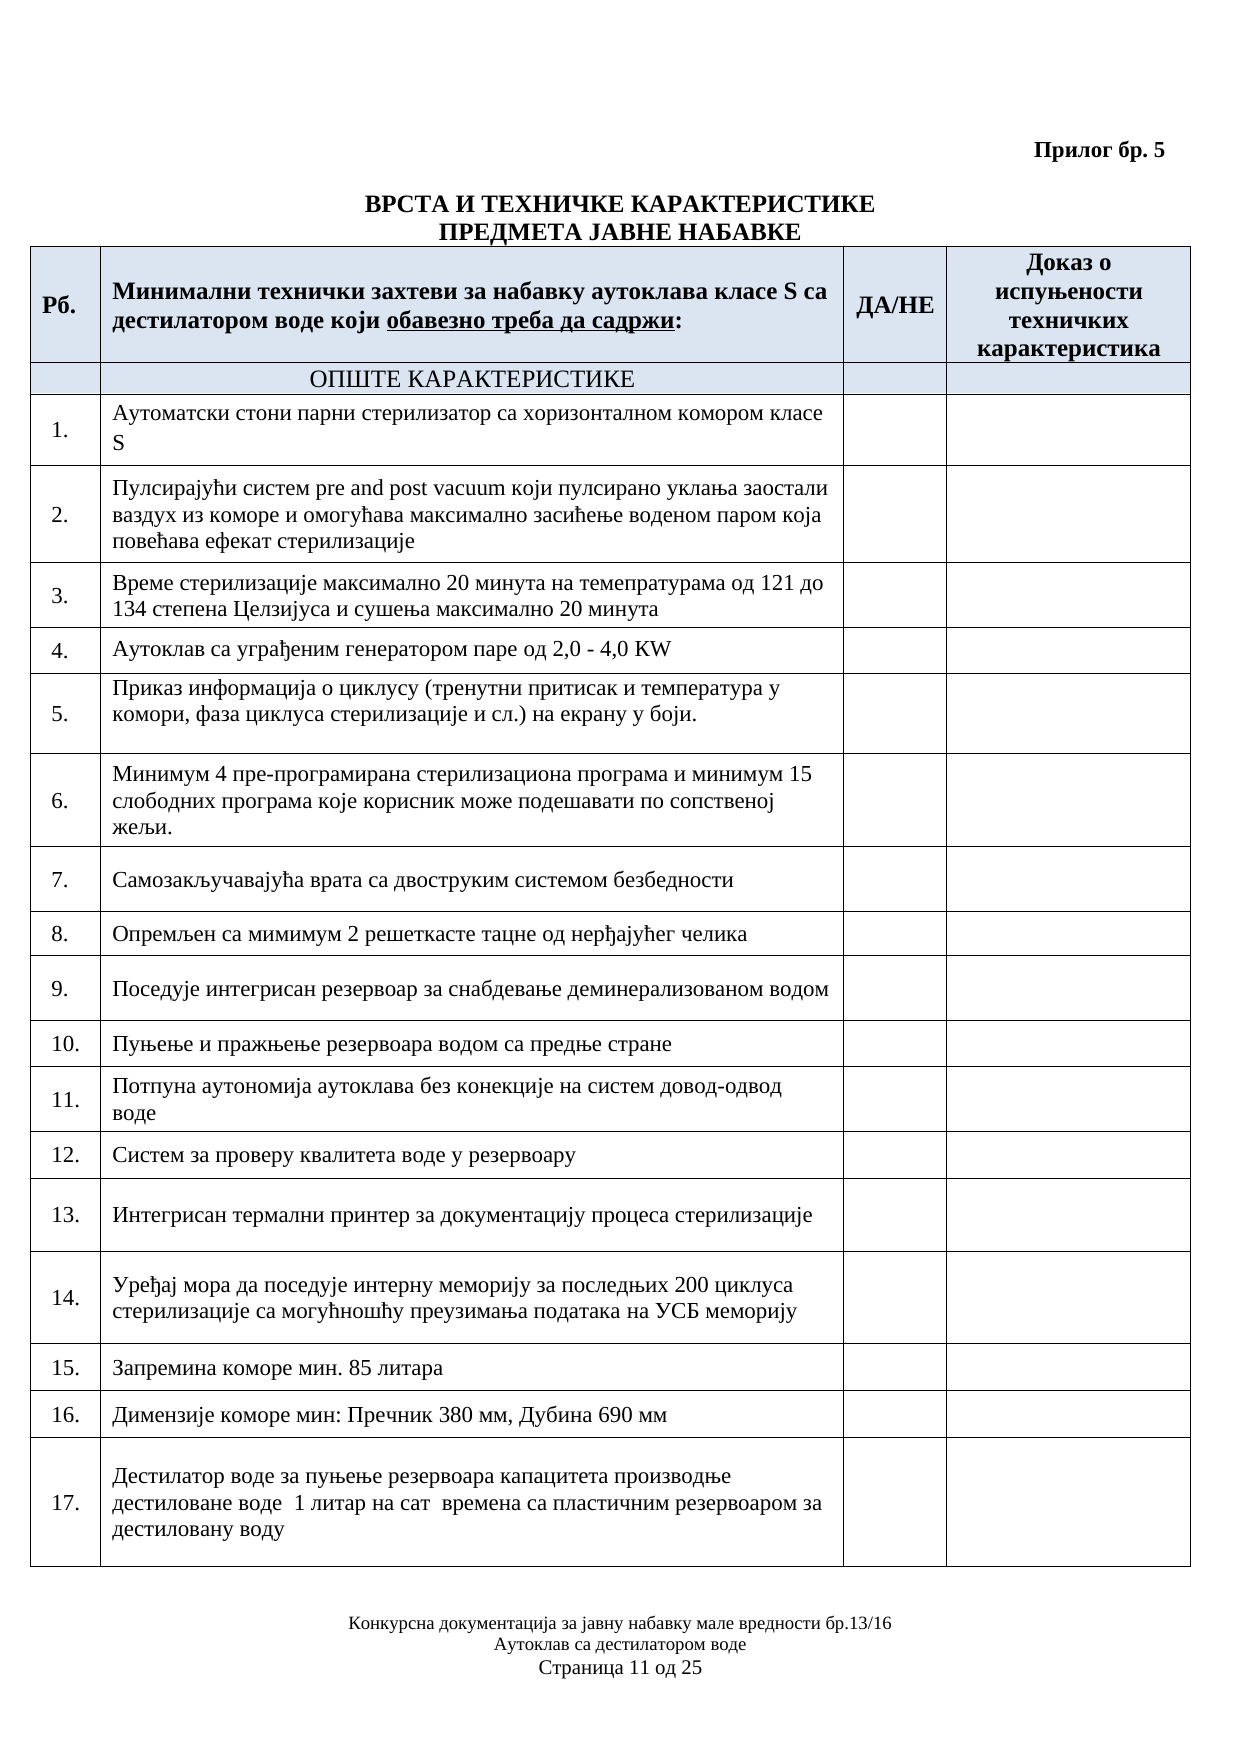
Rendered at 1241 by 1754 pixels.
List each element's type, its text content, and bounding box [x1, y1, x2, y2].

table_cell Пулсирајући систем pre and post vacuum који пулсирано уклања заостали ваздух из коморе и омогућава максимално засићење воденом паром која повећава ефекат стерилизације [101, 466, 843, 562]
table_cell [844, 563, 946, 627]
table_cell [31, 912, 100, 955]
table_cell [31, 1391, 100, 1437]
table_cell [844, 1067, 946, 1131]
table_cell [844, 1132, 946, 1177]
table_cell [947, 1344, 1190, 1390]
table_cell [31, 1438, 100, 1566]
table_cell [947, 363, 1190, 393]
table_cell [31, 674, 100, 753]
text Прилог бр. 5 [750, 136, 1165, 162]
table_cell [947, 956, 1190, 1020]
table_cell [844, 466, 946, 562]
table_cell [31, 1132, 100, 1177]
table_cell [844, 1252, 946, 1343]
table_cell [947, 628, 1190, 672]
table_cell [844, 956, 946, 1020]
table_cell [844, 1179, 946, 1251]
table_cell [31, 754, 100, 846]
table_cell [844, 1021, 946, 1066]
table_cell Пуњење и пражњење резервоара водом са предње стране [101, 1021, 843, 1066]
table_header Доказ о испуњености техничких карактеристика [947, 247, 1190, 362]
table_cell [844, 847, 946, 911]
table_cell [31, 1179, 100, 1251]
table_cell [947, 1179, 1190, 1251]
table_cell Систем за проверу квалитета воде у резервоару [101, 1132, 843, 1177]
table_cell [31, 628, 100, 672]
table_cell [947, 674, 1190, 753]
table_cell Интегрисан термални принтер за документацију процеса стерилизације [101, 1179, 843, 1251]
table_cell [31, 847, 100, 911]
table_cell Потпуна аутономија аутоклава без конекције на систем довод-одвод воде [101, 1067, 843, 1131]
table_cell Димензије коморе мин: Пречник 380 мм, Дубина 690 мм [101, 1391, 843, 1437]
table_cell [31, 1067, 100, 1131]
table_cell [947, 1067, 1190, 1131]
table_cell Минимум 4 пре-програмирана стерилизациона програма и минимум 15 слободних програма које корисник може подешавати по сопственој жељи. [101, 754, 843, 846]
table_cell [844, 674, 946, 753]
table_cell [947, 1438, 1190, 1566]
table_cell Аутоматски стони парни стерилизатор са хоризонталном комором класе Ѕ [101, 395, 843, 465]
table_cell [844, 395, 946, 465]
table_cell [947, 1252, 1190, 1343]
table_cell [31, 1021, 100, 1066]
table_cell [947, 847, 1190, 911]
table_cell [947, 912, 1190, 955]
table_cell [31, 466, 100, 562]
table_cell [31, 563, 100, 627]
table_cell [947, 466, 1190, 562]
table_cell Дестилатор воде за пуњење резервоара капацитета производње дестиловане воде 1 литар на сат времена са пластичним резервоаром за дестиловану воду [101, 1438, 843, 1566]
table_header ДА/НЕ [844, 247, 946, 362]
table_header Минимални технички захтеви за набавку аутоклава класе Ѕ са дестилатором воде који обавезно треба да садржи: [101, 247, 843, 362]
table_cell [844, 912, 946, 955]
table_cell Опремљен са мимимум 2 решеткасте тацне од нерђајућег челика [101, 912, 843, 955]
table_cell [844, 1344, 946, 1390]
table_cell [31, 1344, 100, 1390]
table_cell [844, 363, 946, 393]
table_header Рб. [31, 247, 100, 362]
table_cell Запремина коморе мин. 85 литара [101, 1344, 843, 1390]
table_cell [31, 956, 100, 1020]
table_cell Аутоклав са уграђеним генератором паре од 2,0 - 4,0 КW [101, 628, 843, 672]
text ПРЕДМЕТА ЈАВНЕ НАБАВКЕ [75, 217, 1165, 246]
table_cell [31, 1252, 100, 1343]
table_cell [844, 1438, 946, 1566]
table_cell Уређај мора да поседује интерну меморију за последњих 200 циклуса стерилизације са могућношћу преузимања података на УСБ меморију [101, 1252, 843, 1343]
table_cell [31, 363, 100, 393]
table_cell [947, 563, 1190, 627]
text ВРСТА И ТЕХНИЧКЕ КАРАКТЕРИСТИКЕ [75, 189, 1165, 217]
table_cell Поседује интегрисан резервоар за снабдевање деминерализованом водом [101, 956, 843, 1020]
table_cell Приказ информација о циклусу (тренутни притисак и температура у комори, фаза циклуса стерилизације и сл.) на екрану у боји. [101, 674, 843, 753]
table_cell [844, 754, 946, 846]
table_cell [844, 1391, 946, 1437]
table_cell [947, 754, 1190, 846]
table_cell [947, 395, 1190, 465]
table_cell ОПШТЕ КАРАКТЕРИСТИКЕ [101, 363, 843, 393]
table_cell [947, 1132, 1190, 1177]
table_cell [947, 1021, 1190, 1066]
table_cell Време стерилизације максимално 20 минута на темепратурама од 121 до 134 степена Целзијуса и сушења максимално 20 минута [101, 563, 843, 627]
table_cell [31, 395, 100, 465]
table_cell Самозакључавајућа врата са двоструким системом безбедности [101, 847, 843, 911]
table_cell [844, 628, 946, 672]
table_cell [947, 1391, 1190, 1437]
